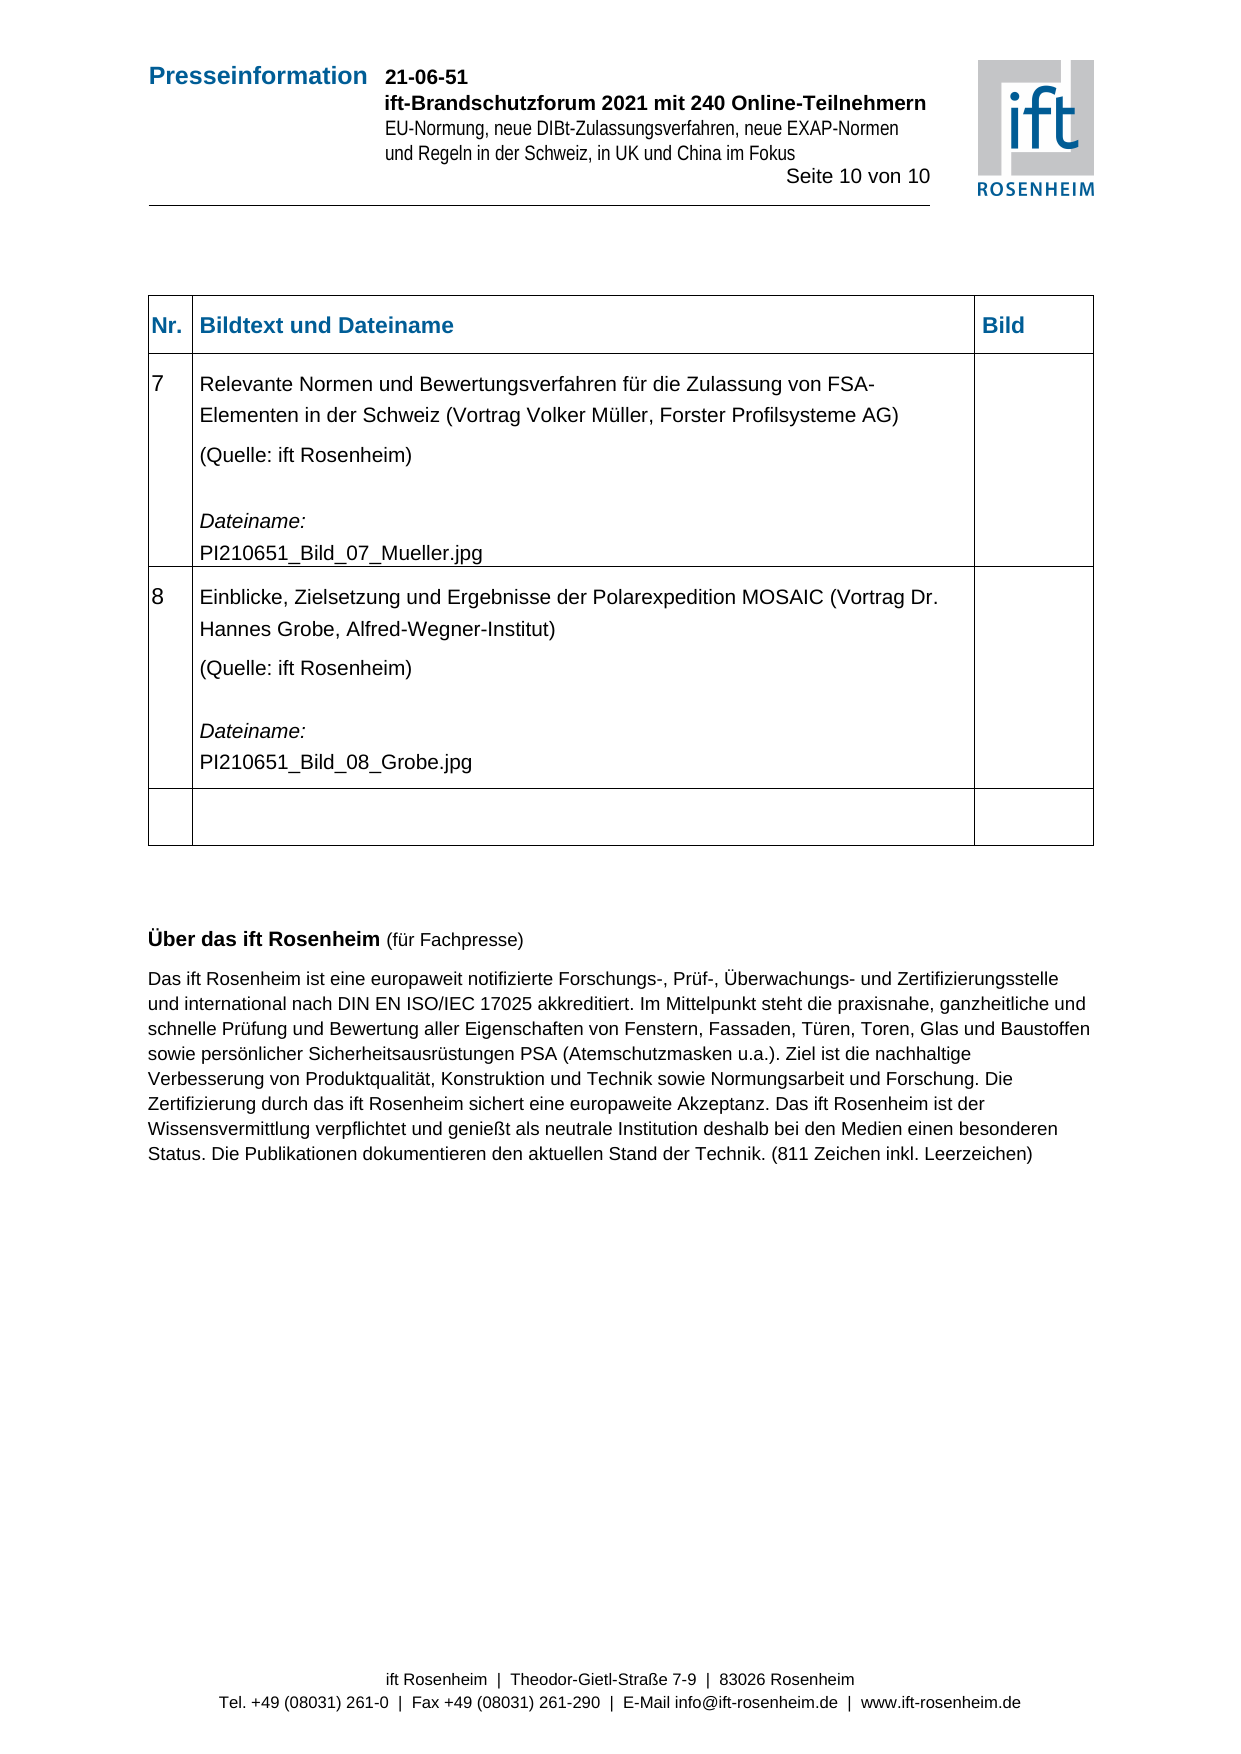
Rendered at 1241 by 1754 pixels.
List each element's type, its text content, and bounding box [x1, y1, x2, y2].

table_header Bild [975, 296, 1093, 353]
table_cell 8 [149, 567, 192, 788]
table_cell Einblicke, Zielsetzung und Ergebnisse der Polarexpedition MOSAIC (Vortrag Dr. Hannes Grobe, Alfred-Wegner-Institut) (Quelle: ift Rosenheim) Dateiname: PI210651_Bild_08_Grobe.jpg [193, 567, 974, 788]
table_cell 7 [149, 354, 192, 566]
table_cell [975, 354, 1093, 566]
table_cell [193, 789, 974, 845]
table_cell [975, 789, 1093, 845]
table_header Bildtext und Dateiname [193, 296, 974, 353]
table_cell Relevante Normen und Bewertungsverfahren für die Zulassung von FSA-Elementen in der Schweiz (Vortrag Volker Müller, Forster Profilsysteme AG) (Quelle: ift Rosenheim) Dateiname: PI210651_Bild_07_Mueller.jpg [193, 354, 974, 566]
picture [978, 60, 1094, 196]
table_cell [975, 567, 1093, 788]
text Das ift Rosenheim ist eine europaweit notifizierte Forschungs-, Prüf-, Überwachungs- und Zertifizierungsstelle und international nach DIN EN ISO/IEC 17025 akkreditiert. Im Mittelpunkt steht die praxisnahe, ganzheitliche und schnelle Prüfung und Bewertung aller Eigenschaften von Fenstern, Fassaden, Türen, Toren, Glas und Baustoffen sowie persönlicher Sicherheitsausrüstungen PSA (Atemschutzmasken u.a.). Ziel ist die nachhaltige Verbesserung von Produktqualität, Konstruktion und Technik sowie Normungsarbeit und Forschung. Die Zertifizierung durch das ift Rosenheim sichert eine europaweite Akzeptanz. Das ift Rosenheim ist der Wissensvermittlung verpflichtet und genießt als neutrale Institution deshalb bei den Medien einen besonderen Status. Die Publikationen dokumentieren den aktuellen Stand der Technik. (811 Zeichen inkl. Leerzeichen) [148, 965, 1092, 1165]
text Über das ift Rosenheim (für Fachpresse) [148, 921, 1099, 953]
table_cell [149, 789, 192, 845]
table_header Nr. [149, 296, 192, 353]
